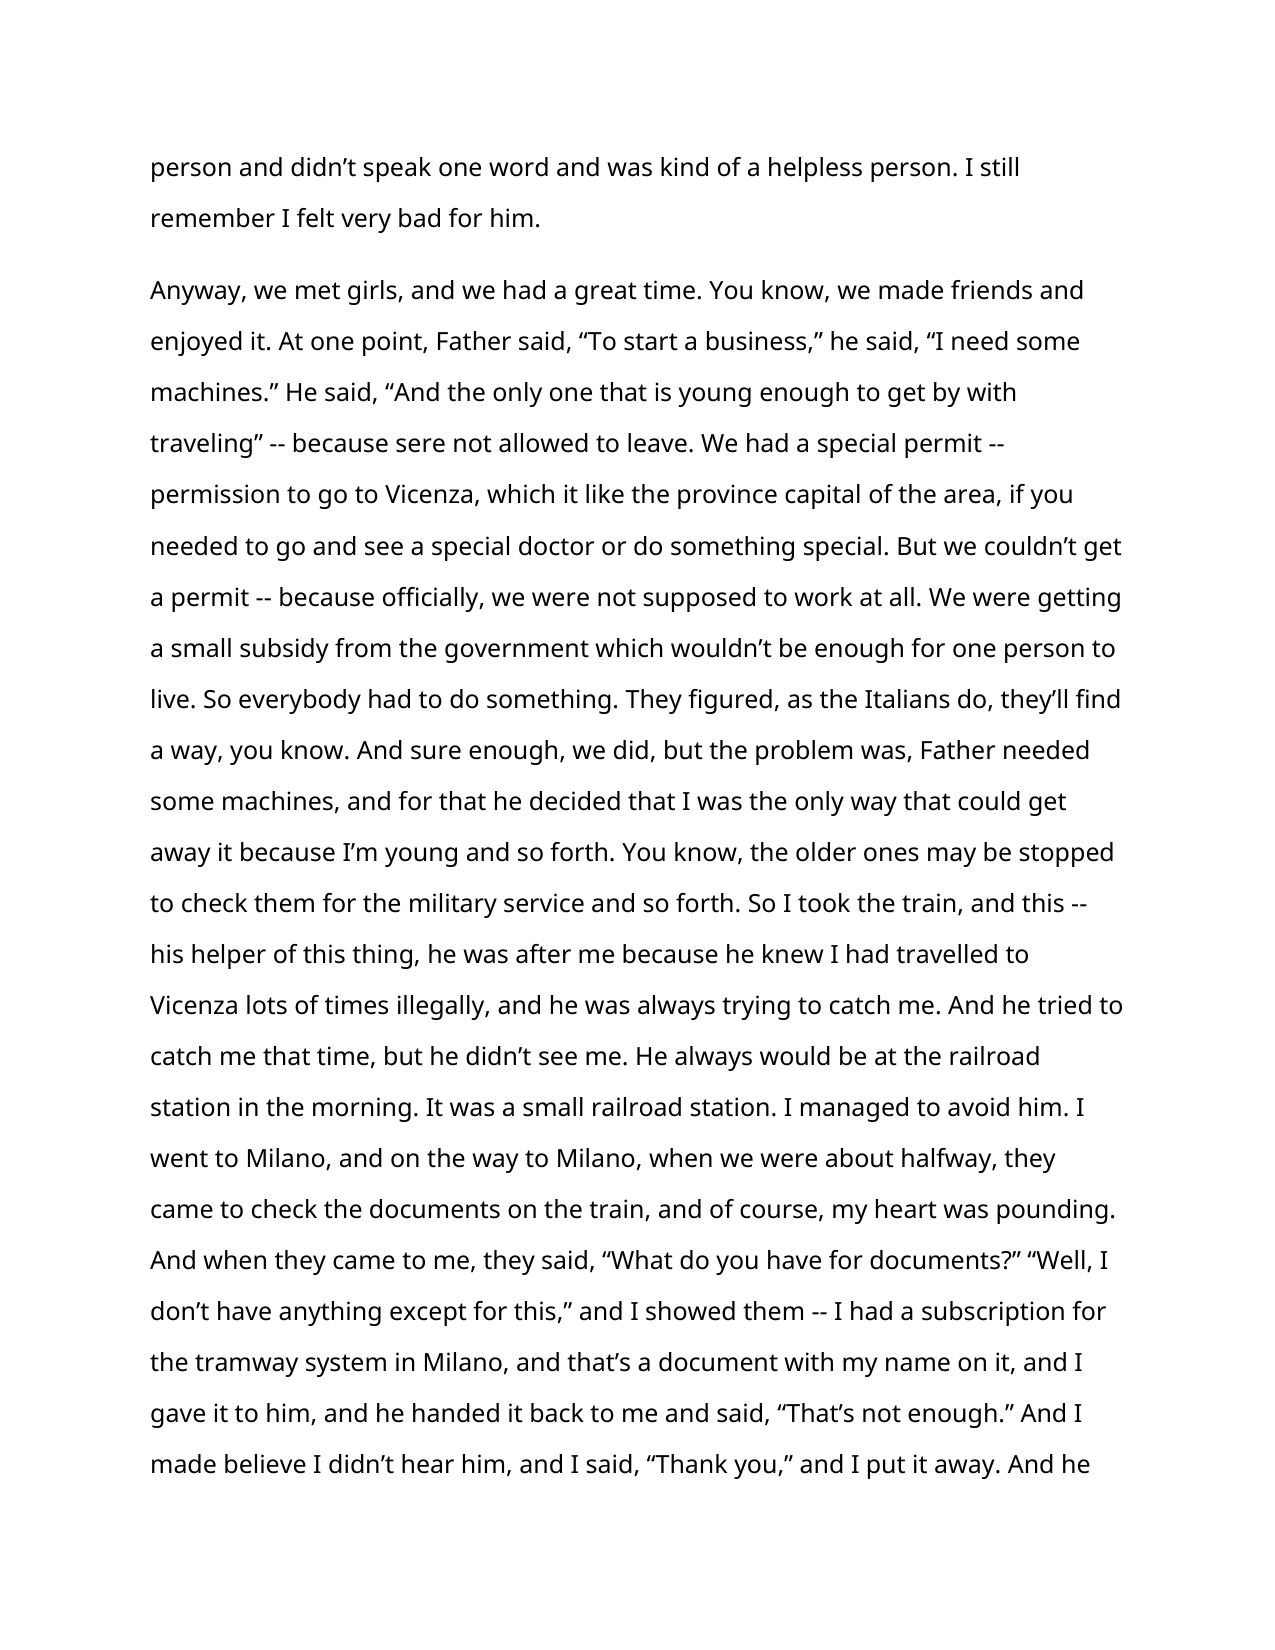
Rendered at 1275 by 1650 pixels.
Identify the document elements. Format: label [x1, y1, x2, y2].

text [150, 273, 1125, 1481]
text [150, 150, 1125, 235]
